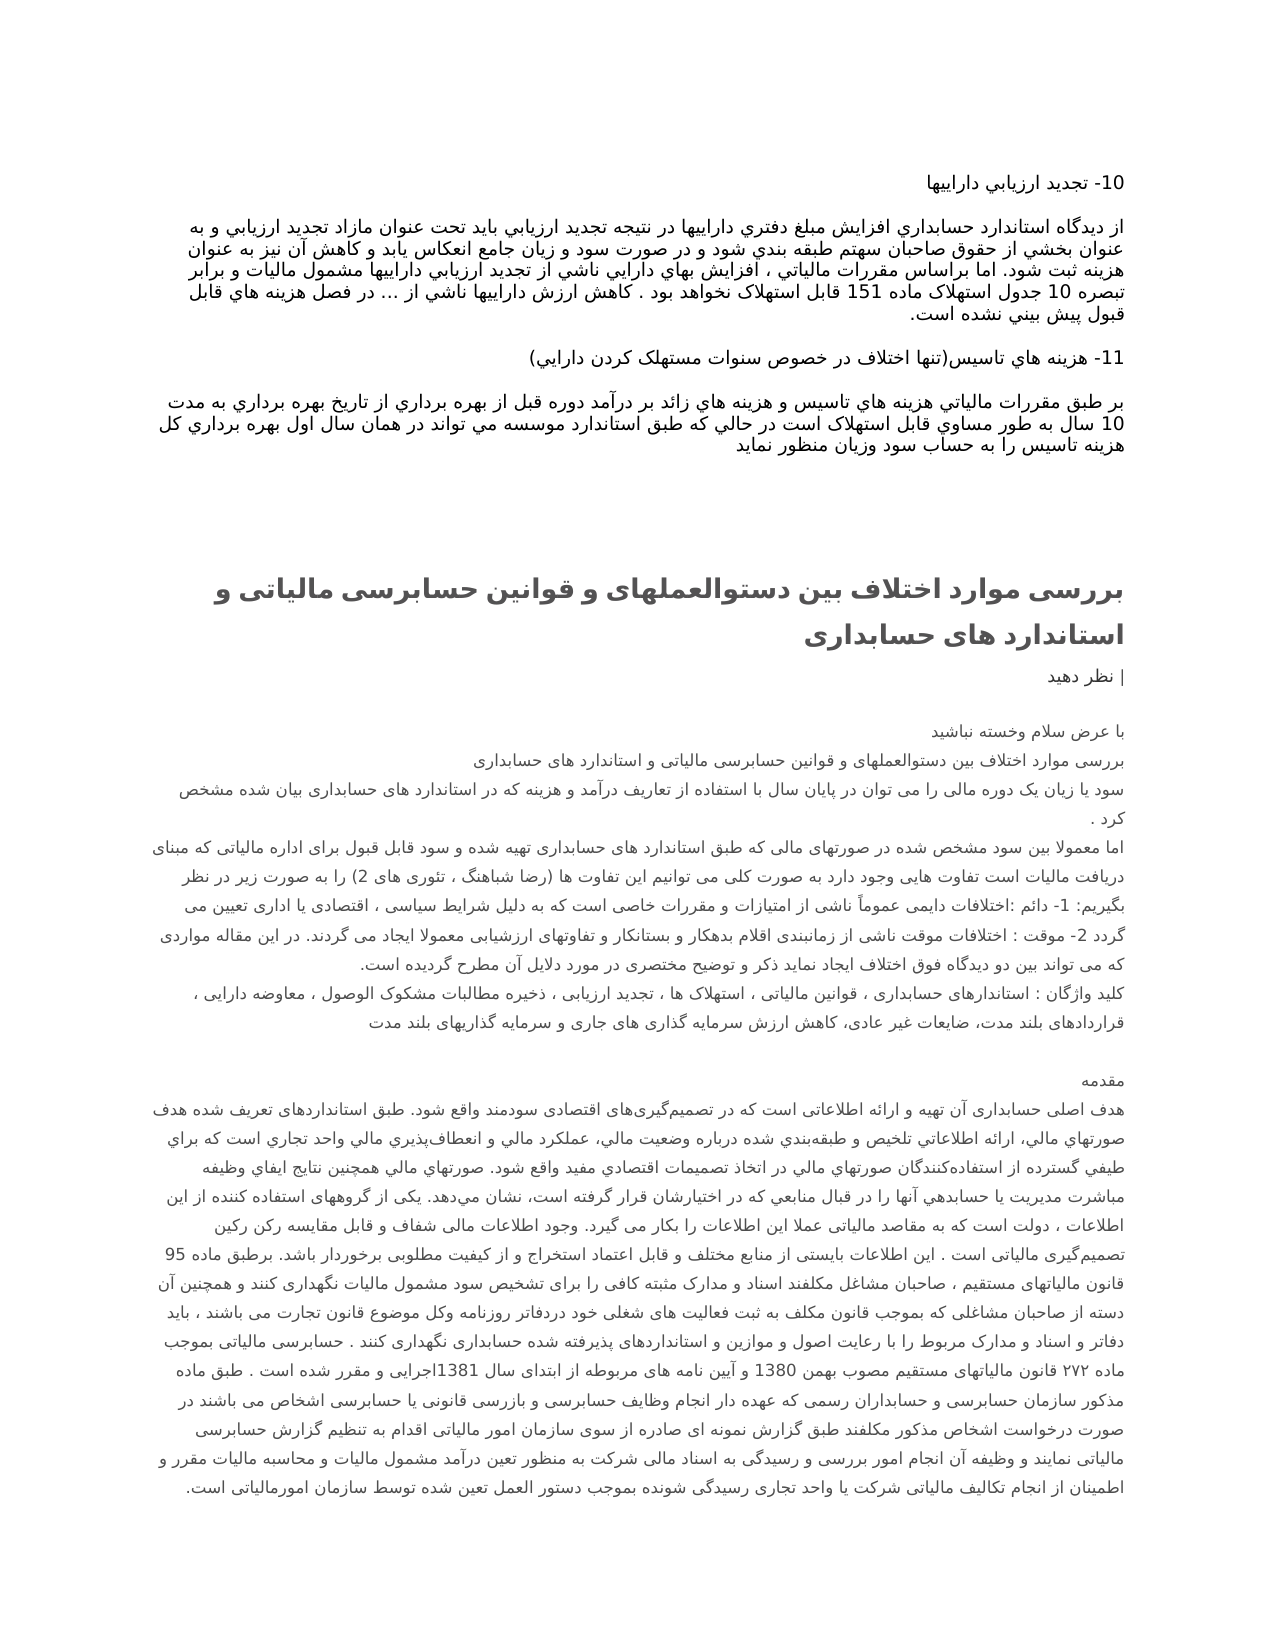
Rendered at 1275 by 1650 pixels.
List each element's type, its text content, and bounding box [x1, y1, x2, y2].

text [150, 150, 1125, 456]
text | نظر دهید [150, 666, 1125, 687]
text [150, 722, 1125, 1497]
text بررسی موارد اختلاف بین دستوالعملهای و قوانین حسابرسی مالیاتی و استاندارد های حسابداری [150, 573, 1125, 651]
